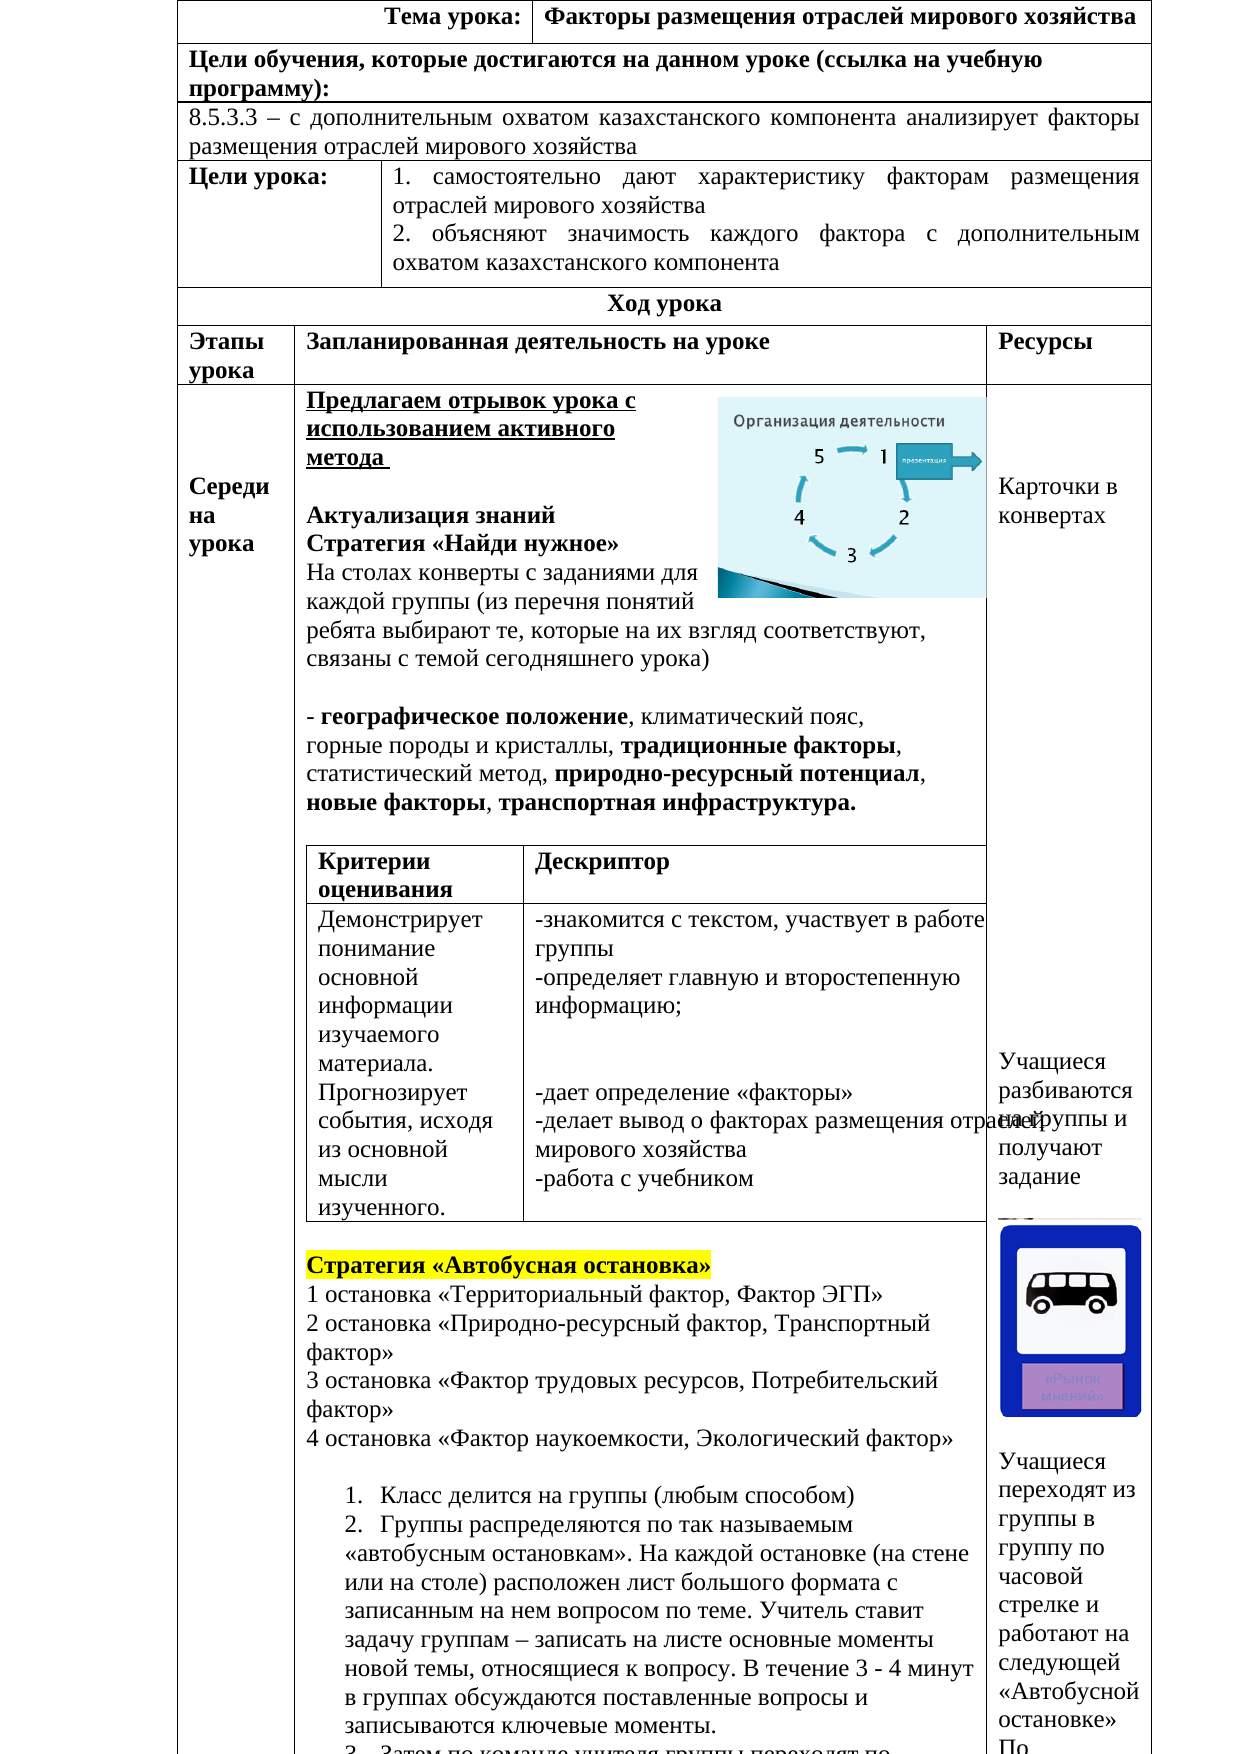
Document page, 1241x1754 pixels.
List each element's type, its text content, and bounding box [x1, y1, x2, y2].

table_header Тема урока: [178, 1, 532, 43]
table_cell Ресурсы [987, 326, 1151, 384]
table_cell Предлагаем отрывок урока с использованием активного метода Актуализация знаний Стратегия «Найди нужное» На столах конверты с заданиями для каждой группы (из перечня понятий ребята выбирают те, которые на их взгляд соответствуют, связаны с темой сегодняшнего урока) - географическое положение, климатический пояс, горные породы и кристаллы, традиционные факторы, статистический метод, природно-ресурсный потенциал, новые факторы, транспортная инфраструктура. Стратегия «Автобусная остановка» 1 остановка «Территориальный фактор, Фактор ЭГП» 2 остановка «Природно-ресурсный фактор, Транспортный фактор» 3 остановка «Фактор трудовых ресурсов, Потребительский фактор» 4 остановка «Фактор наукоемкости, Экологический фактор» Класс делится на группы (любым способом) Группы распределяются по так называемым «автобусным остановкам». На каждой остановке (на стене или на столе) расположен лист большого формата с записанным на нем вопросом по теме. Учитель ставит задачу группам – записать на листе основные моменты новой темы, относящиеся к вопросу. В течение 3 - 4 минут в группах обсуждаются поставленные вопросы и записываются ключевые моменты. Затем по команде учителя группы переходят по часовой стрелке к следующей автобусной остановке. Знакомятся с имеющимися записями и, при необходимости, дополняют их в течение 2 минут. Исправлять существующие записи, сделанные предыдущей группой, нельзя. Затем следующий переход к новой «автобусной остановке» и еще 2 минуты на знакомство с уже сделанными предыдущими группами выводами или вариантами ответов, обсуждение и добавление своих записей. Когда группа возвращается к своей первой остановке, она в течение 2 минут знакомится со всеми записями и определяет участника группы, который будет представлять материал. После этого каждая группа презентует результаты работы по своему вопросу. В завершении учитель резюмирует сказанное всеми группами, при необходимости вносит коррективы и подводит итоги работы. [295, 385, 986, 1754]
table_cell 1. самостоятельно дают характеристику факторам размещения отраслей мирового хозяйства 2. объясняют значимость каждого фактора с дополнительным охватом казахстанского компонента [382, 161, 1151, 287]
picture [998, 1218, 1142, 1417]
table_cell Ход урока [178, 288, 1151, 325]
picture [717, 397, 987, 598]
table_cell Карточки в конвертах Учащиеся разбиваются на группы и получают задание Учащиеся переходят из группы в группу по часовой стрелке и работают на следующей «Автобусной остановке» По возвращению в свою группу, презентуют свои работы [987, 385, 1151, 1754]
table_cell Цели обучения, которые достигаются на данном уроке (ссылка на учебную программу): [178, 44, 1151, 101]
table_cell Середина урока [178, 385, 294, 1754]
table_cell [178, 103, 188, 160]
table_cell Цели урока: [178, 161, 381, 287]
table_cell Запланированная деятельность на уроке [295, 326, 986, 384]
table_cell Этапы урока [178, 326, 294, 384]
table_header Факторы размещения отраслей мирового хозяйства [533, 1, 1151, 43]
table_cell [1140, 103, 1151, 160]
